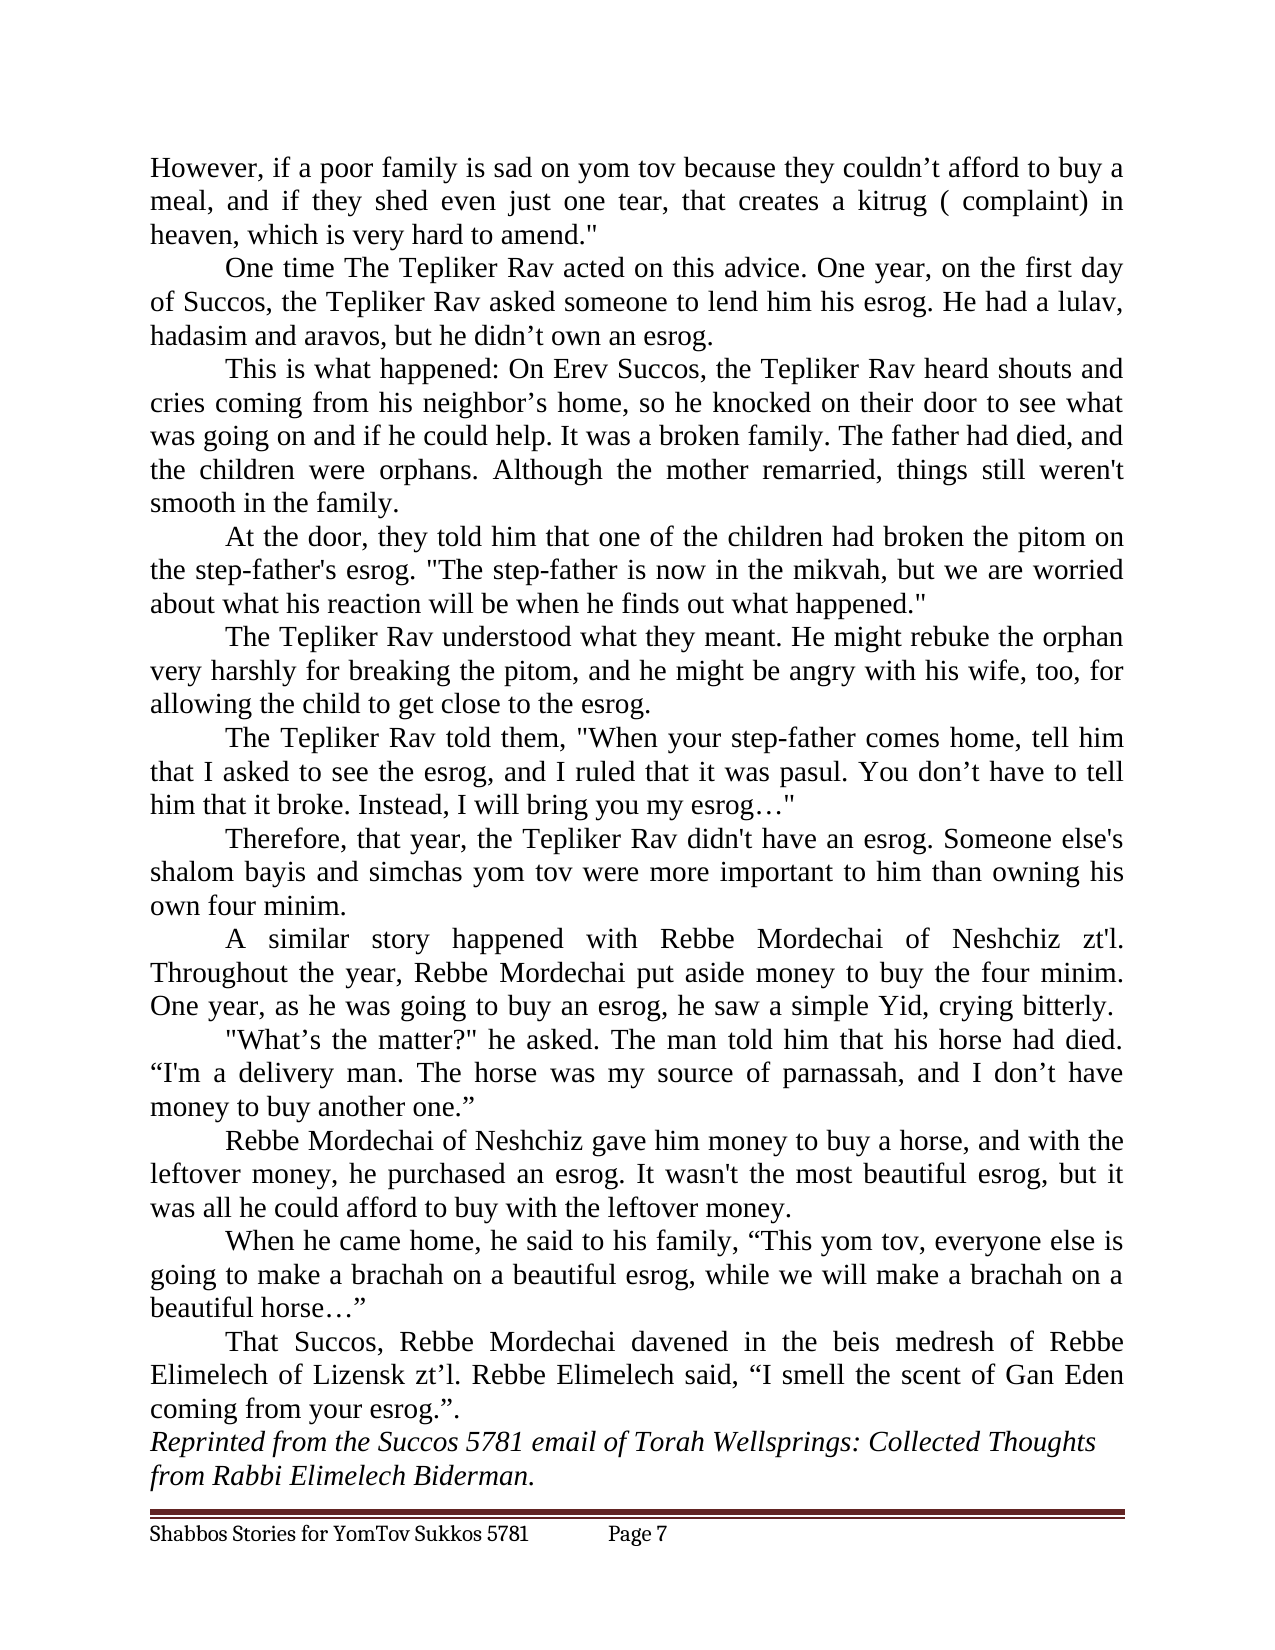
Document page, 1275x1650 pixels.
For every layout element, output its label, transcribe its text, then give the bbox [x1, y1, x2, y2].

text Reprinted from the Succos 5781 email of Torah Wellsprings: Collected Thoughts from Rabbi Elimelech Biderman. [150, 1424, 1125, 1492]
text When he came home, he said to his family, “This yom tov, everyone else is going to make a brachah on a beautiful esrog, while we will make a brachah on a beautiful horse…” [150, 1223, 1125, 1324]
text Rebbe Mordechai of Neshchiz gave him money to buy a horse, and with the leftover money, he purchased an esrog. It wasn't the most beautiful esrog, but it was all he could afford to buy with the leftover money. [150, 1123, 1125, 1223]
text This is what happened: On Erev Succos, the Tepliker Rav heard shouts and cries coming from his neighbor’s home, so he knocked on their door to see what was going on and if he could help. It was a broken family. The father had died, and the children were orphans. Although the mother remarried, things still weren't smooth in the family. [150, 351, 1125, 519]
text Therefore, that year, the Tepliker Rav didn't have an esrog. Someone else's shalom bayis and simchas yom tov were more important to him than owning his own four minim. [150, 821, 1125, 921]
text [150, 150, 1125, 251]
text That Succos, Rebbe Mordechai davened in the beis medresh of Rebbe Elimelech of Lizensk zt’l. Rebbe Elimelech said, “I smell the scent of Gan Eden coming from your esrog.”. [150, 1324, 1125, 1424]
text A similar story happened with Rebbe Mordechai of Neshchiz zt'l. Throughout the year, Rebbe Mordechai put aside money to buy the four minim. One year, as he was going to buy an esrog, he saw a simple Yid, crying bitterly. "What’s the matter?" he asked. The man told him that his horse had died. “I'm a delivery man. The horse was my source of parnassah, and I don’t have money to buy another one.” [150, 921, 1125, 1123]
text At the door, they told him that one of the children had broken the pitom on the step-father's esrog. "The step-father is now in the mikvah, but we are worried about what his reaction will be when he finds out what happened." [150, 519, 1125, 619]
text The Tepliker Rav told them, "When your step-father comes home, tell him that I asked to see the esrog, and I ruled that it was pasul. You don’t have to tell him that it broke. Instead, I will bring you my esrog…" [150, 720, 1125, 821]
text One time The Tepliker Rav acted on this advice. One year, on the first day of Succos, the Tepliker Rav asked someone to lend him his esrog. He had a lulav, hadasim and aravos, but he didn’t own an esrog. [150, 251, 1125, 351]
text The Tepliker Rav understood what they meant. He might rebuke the orphan very harshly for breaking the pitom, and he might be angry with his wife, too, for allowing the child to get close to the esrog. [150, 619, 1125, 720]
